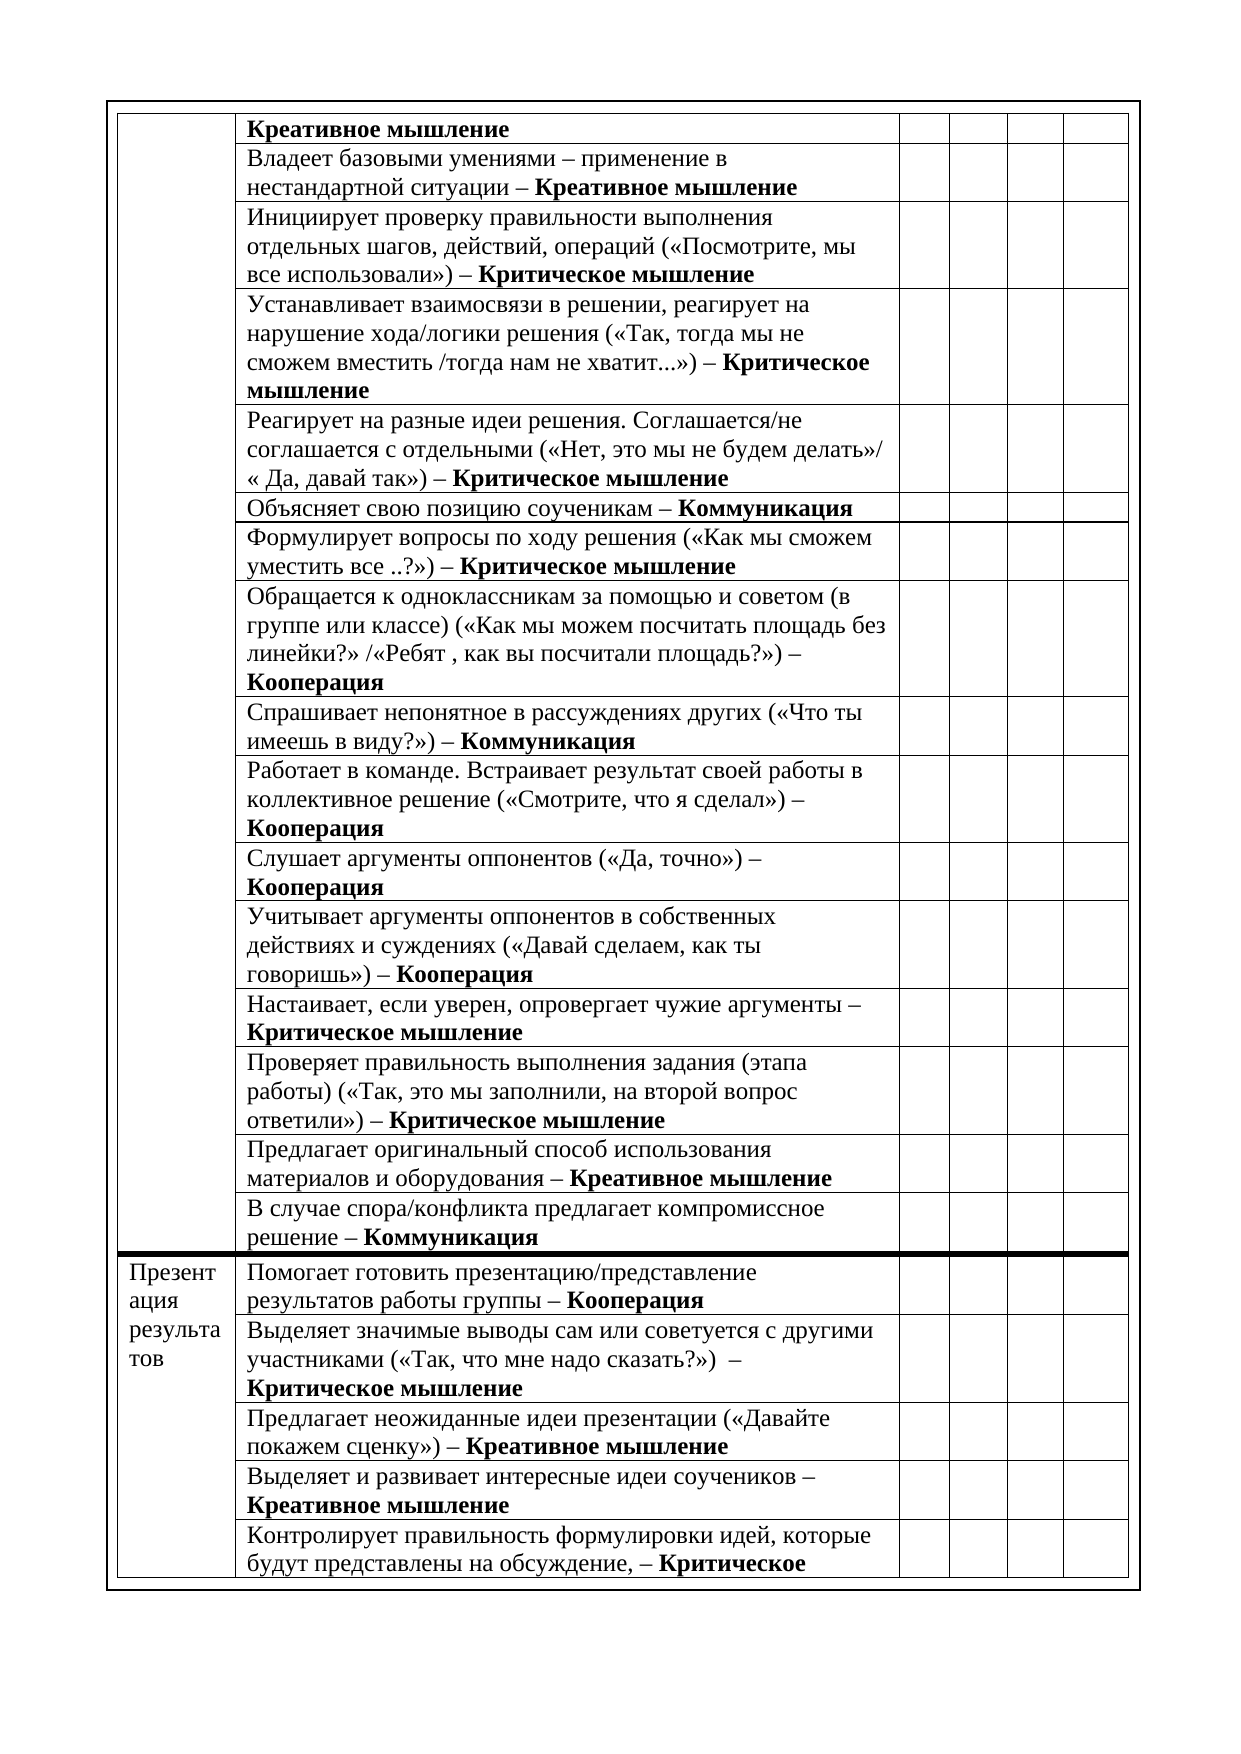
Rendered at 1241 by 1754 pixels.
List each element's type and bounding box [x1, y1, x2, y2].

table_cell [108, 102, 1139, 1589]
